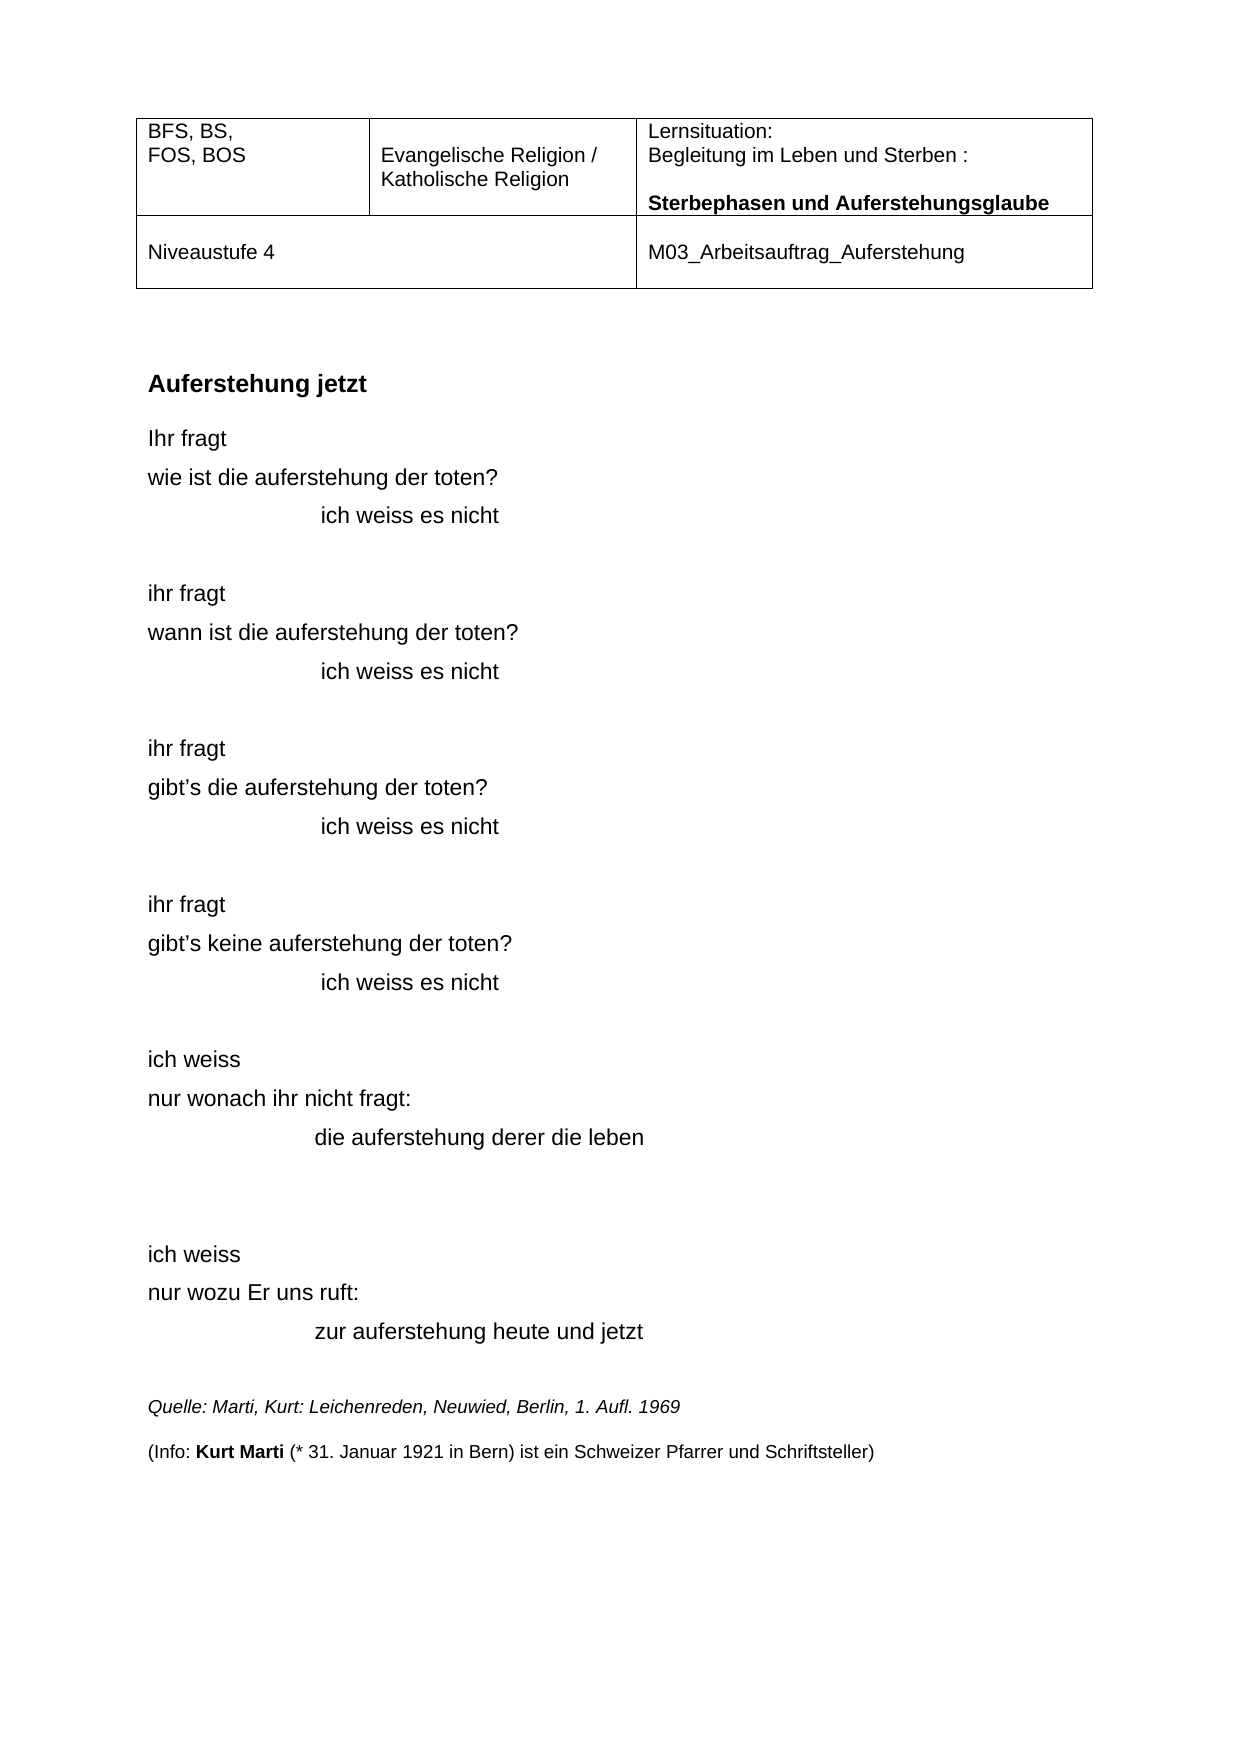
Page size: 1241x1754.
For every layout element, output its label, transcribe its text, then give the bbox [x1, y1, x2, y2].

text wie ist die auferstehung der toten? [148, 463, 1092, 490]
text ich weiss es nicht [148, 502, 1092, 529]
text ich weiss es nicht [148, 968, 1092, 995]
text ich weiss es nicht [148, 813, 1092, 839]
text ihr fragt [148, 891, 1092, 917]
text wann ist die auferstehung der toten? [148, 619, 1092, 645]
text die auferstehung derer die leben [148, 1124, 1092, 1150]
text nur wozu Er uns ruft: [148, 1279, 1092, 1306]
text ich weiss [148, 1046, 1092, 1073]
text ihr fragt [148, 735, 1092, 762]
text gibt’s keine auferstehung der toten? [148, 930, 1092, 956]
text nur wonach ihr nicht fragt: [148, 1085, 1092, 1111]
text zur auferstehung heute und jetzt [148, 1318, 1092, 1344]
text gibt’s die auferstehung der toten? [148, 774, 1092, 801]
text Auferstehung jetzt [148, 369, 1092, 398]
text ich weiss es nicht [148, 658, 1092, 684]
text ich weiss [148, 1241, 1092, 1267]
text Quelle: Marti, Kurt: Leichenreden, Neuwied, Berlin, 1. Aufl. 1969 [148, 1396, 1092, 1417]
text ihr fragt [148, 580, 1092, 606]
text (Info: Kurt Marti (* 31. Januar 1921 in Bern) ist ein Schweizer Pfarrer und Schriftsteller) [148, 1441, 1092, 1462]
text Ihr fragt [148, 424, 1092, 451]
